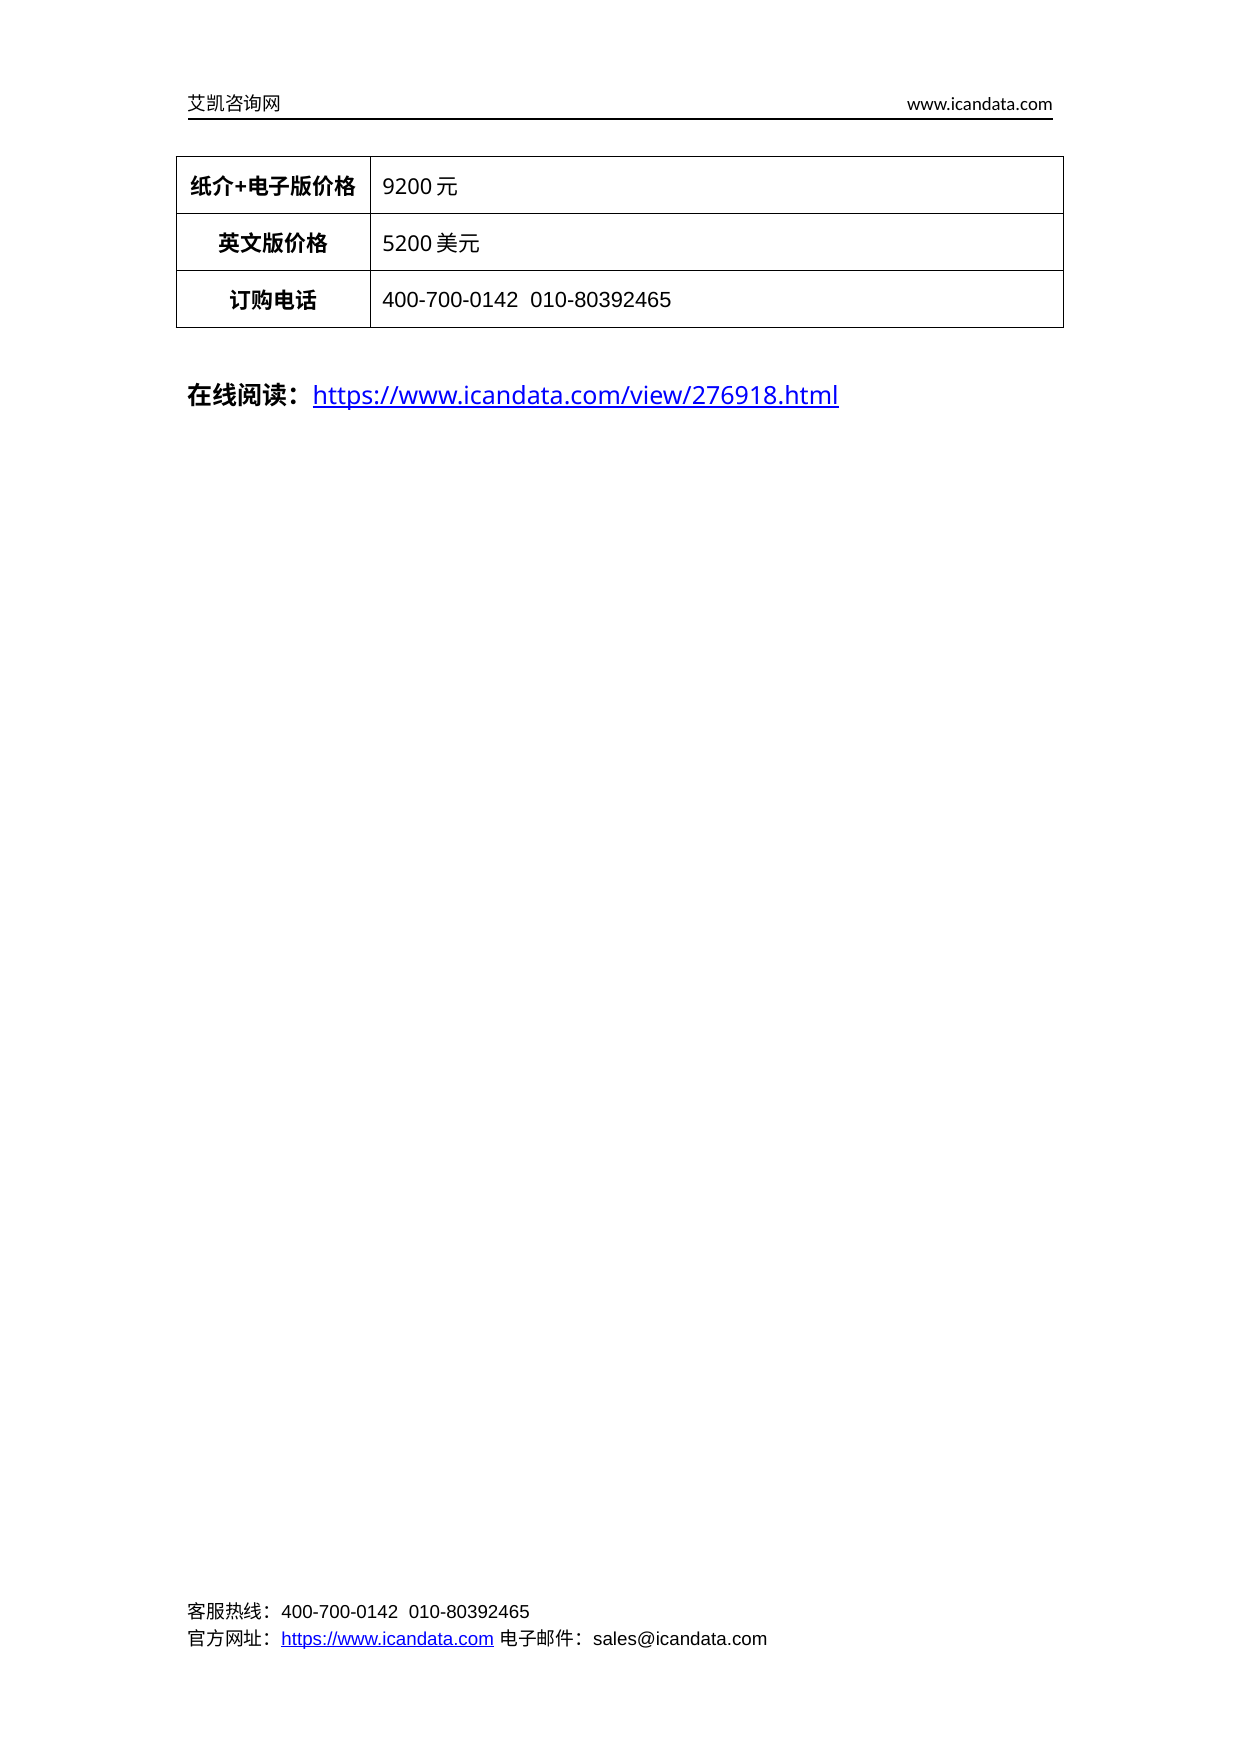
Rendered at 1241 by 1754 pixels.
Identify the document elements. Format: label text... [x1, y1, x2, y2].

table_cell 5200美元 [371, 214, 1063, 270]
table_cell 400-700-0142 010-80392465 [371, 271, 1063, 327]
table_cell 纸介+电子版价格 [177, 157, 370, 213]
table_cell 订购电话 [177, 271, 370, 327]
table_cell 9200元 [371, 157, 1063, 213]
text 在线阅读：https://www.icandata.com/view/276918.html [187, 361, 1053, 426]
table_cell 英文版价格 [177, 214, 370, 270]
